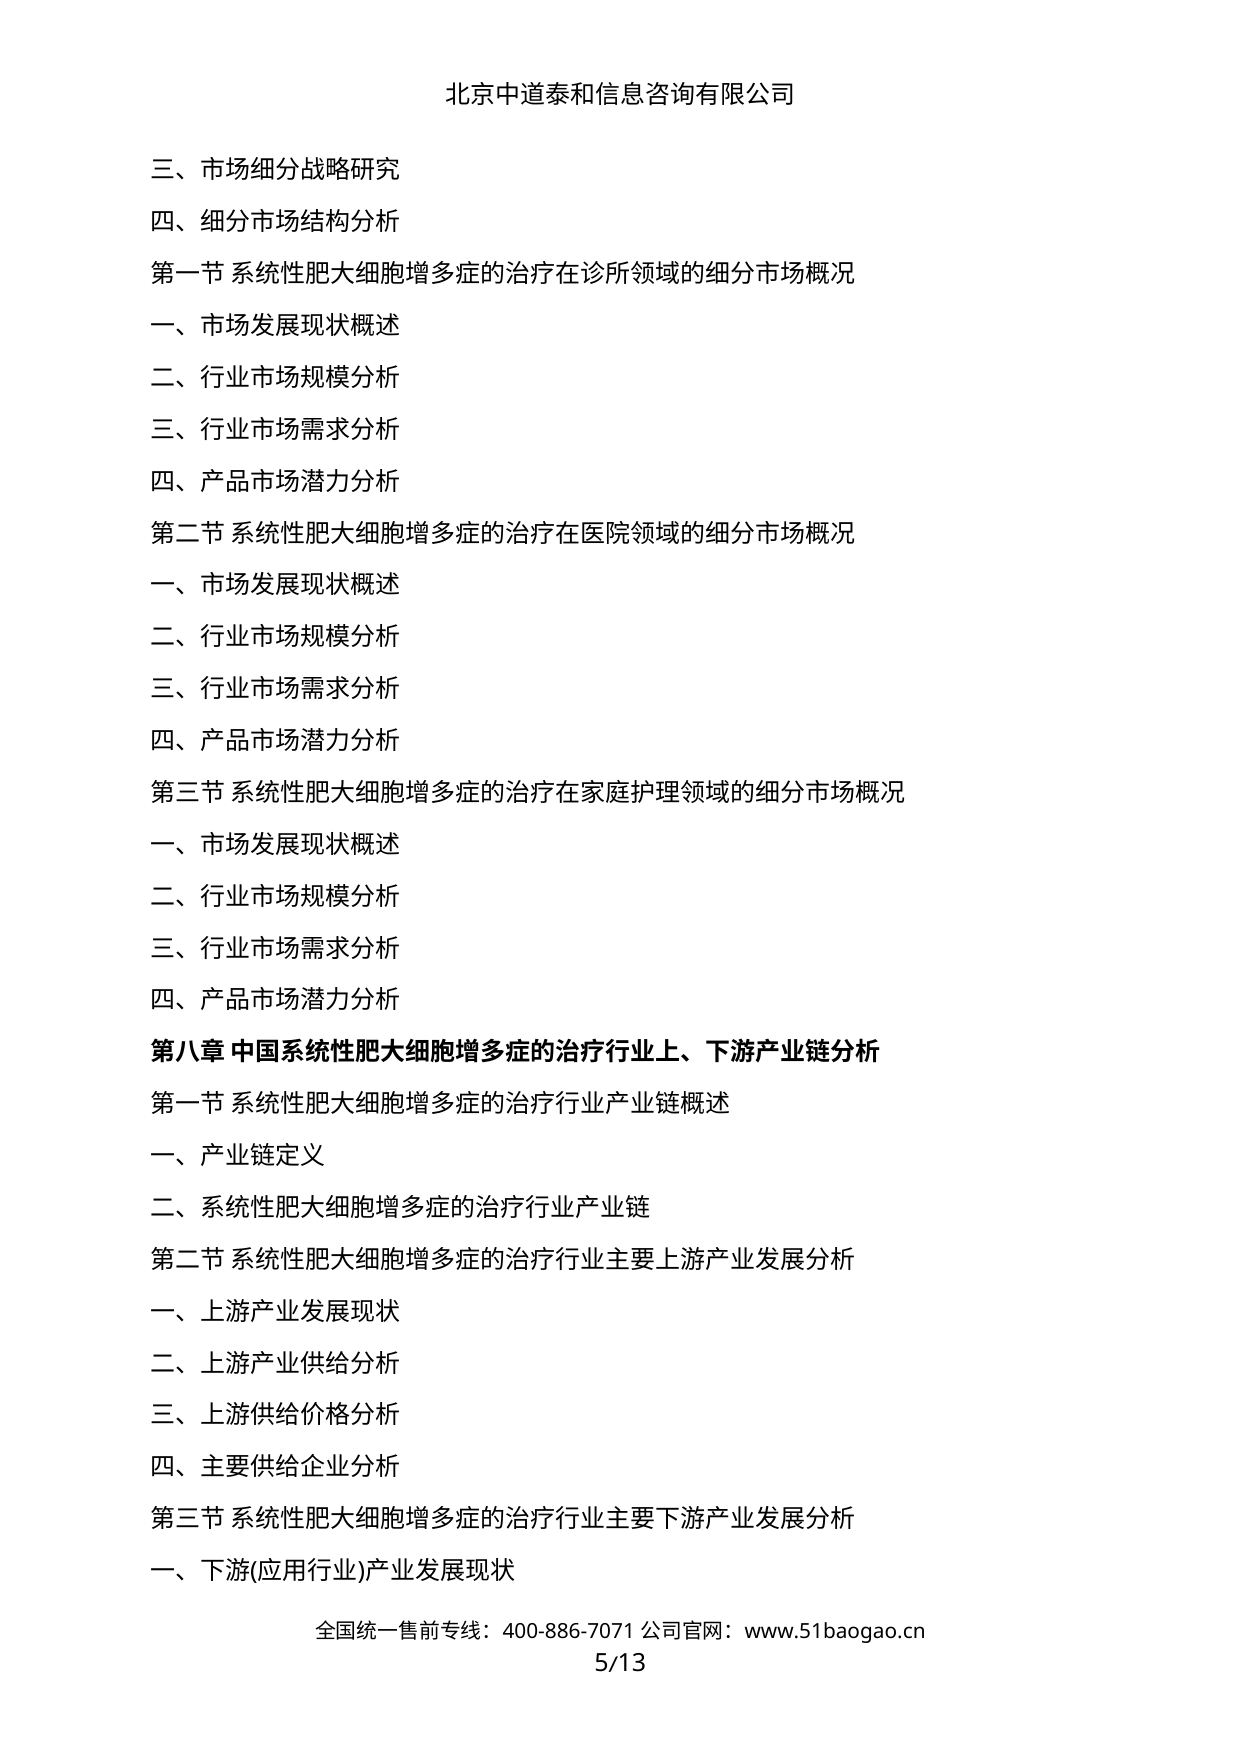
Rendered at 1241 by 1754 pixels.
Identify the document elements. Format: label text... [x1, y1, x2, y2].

text 一、上游产业发展现状 [150, 1291, 1090, 1327]
text 一、产业链定义 [150, 1136, 1090, 1172]
text 一、市场发展现状概述 [150, 306, 1090, 342]
text 第二节 系统性肥大细胞增多症的治疗在医院领域的细分市场概况 [150, 513, 1090, 549]
text 第二节 系统性肥大细胞增多症的治疗行业主要上游产业发展分析 [150, 1239, 1090, 1276]
text 三、市场细分战略研究 [150, 150, 1090, 186]
text 四、产品市场潜力分析 [150, 461, 1090, 497]
text 二、行业市场规模分析 [150, 357, 1090, 394]
text 第三节 系统性肥大细胞增多症的治疗在家庭护理领域的细分市场概况 [150, 772, 1090, 809]
text 第一节 系统性肥大细胞增多症的治疗在诊所领域的细分市场概况 [150, 254, 1090, 290]
text 第一节 系统性肥大细胞增多症的治疗行业产业链概述 [150, 1084, 1090, 1120]
text 第八章 中国系统性肥大细胞增多症的治疗行业上、下游产业链分析 [150, 1032, 1090, 1068]
text 四、产品市场潜力分析 [150, 721, 1090, 757]
text 二、行业市场规模分析 [150, 617, 1090, 653]
text 二、行业市场规模分析 [150, 876, 1090, 912]
text 四、细分市场结构分析 [150, 202, 1090, 238]
text 一、市场发展现状概述 [150, 824, 1090, 861]
text 三、行业市场需求分析 [150, 669, 1090, 705]
text 四、产品市场潜力分析 [150, 980, 1090, 1016]
text 三、上游供给价格分析 [150, 1395, 1090, 1431]
text 三、行业市场需求分析 [150, 928, 1090, 964]
text 第三节 系统性肥大细胞增多症的治疗行业主要下游产业发展分析 [150, 1499, 1090, 1535]
text 一、下游(应用行业)产业发展现状 [150, 1551, 1090, 1587]
text 一、市场发展现状概述 [150, 565, 1090, 601]
text 二、上游产业供给分析 [150, 1343, 1090, 1379]
text 二、系统性肥大细胞增多症的治疗行业产业链 [150, 1187, 1090, 1224]
text 三、行业市场需求分析 [150, 409, 1090, 446]
text 四、主要供给企业分析 [150, 1447, 1090, 1483]
